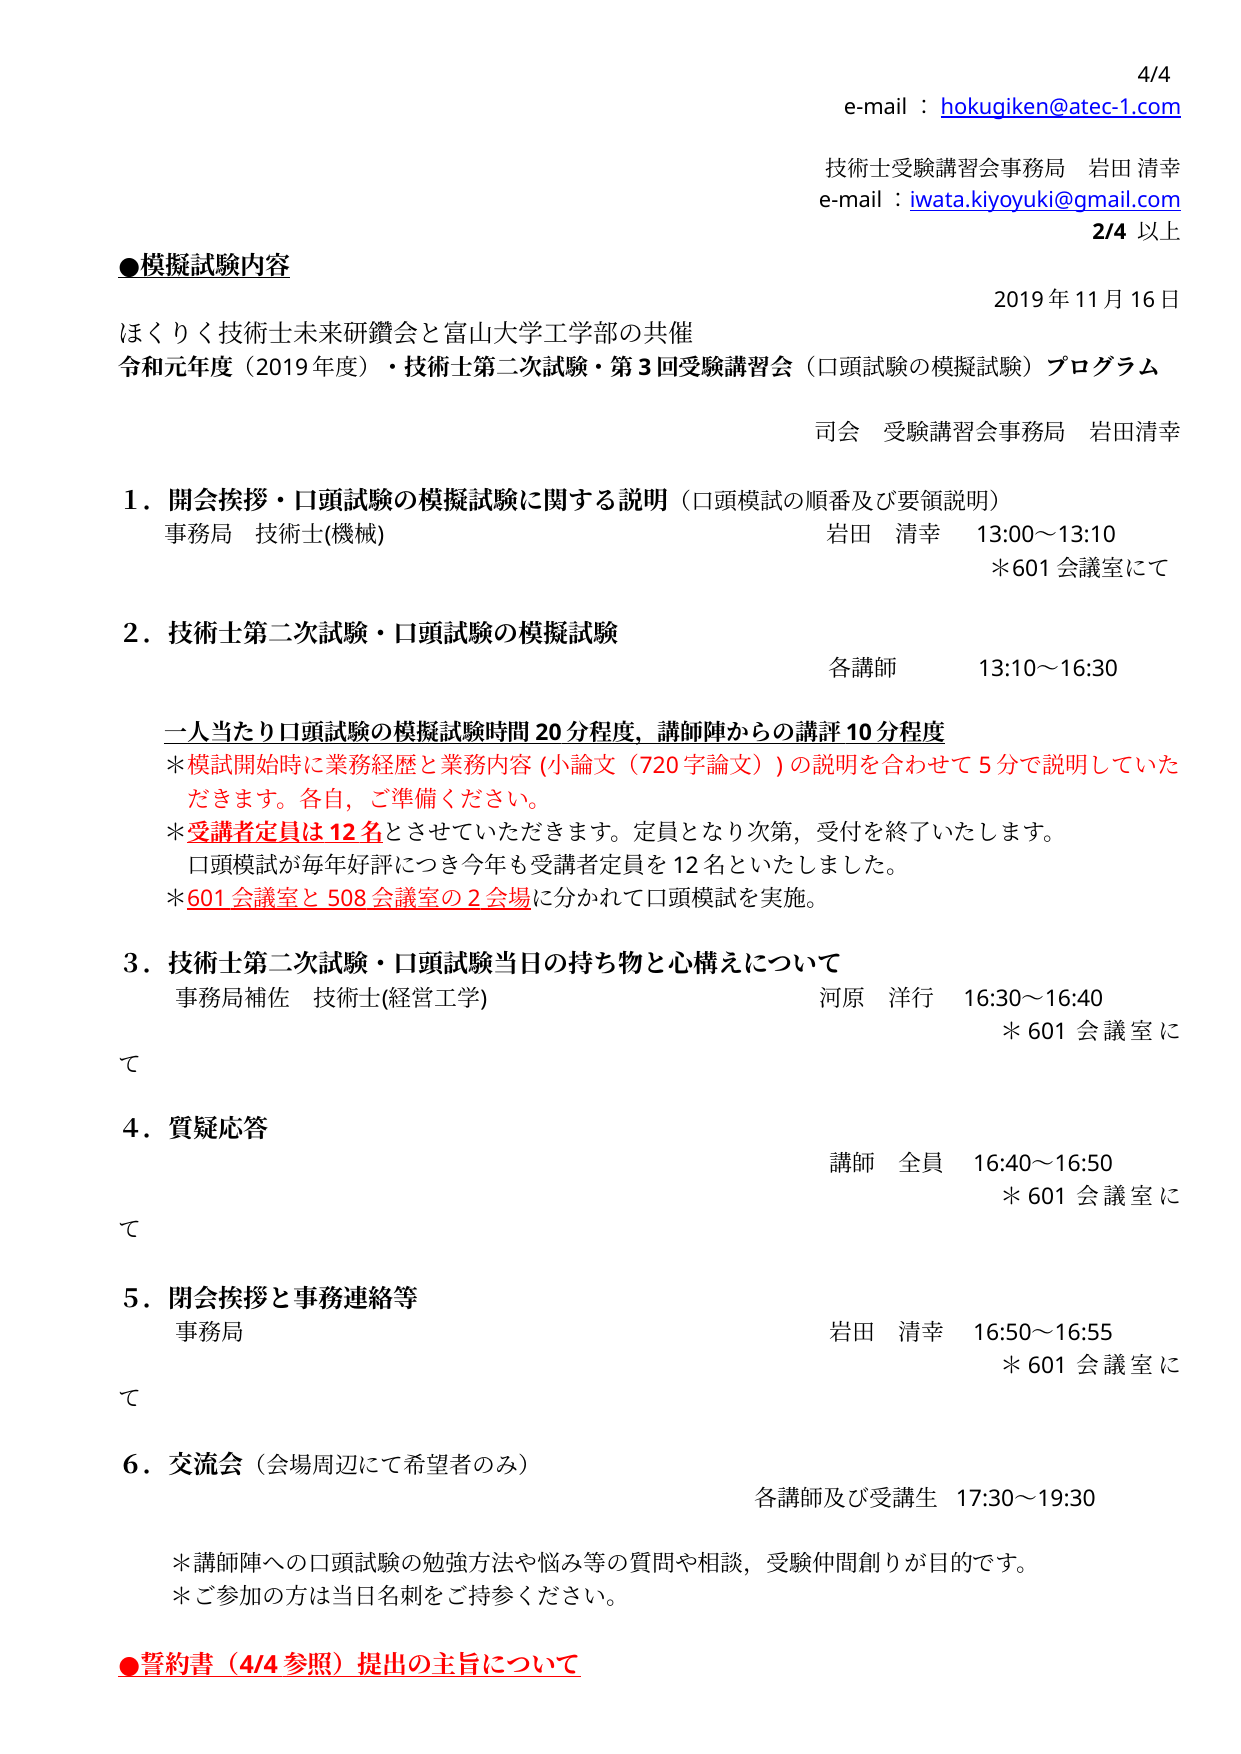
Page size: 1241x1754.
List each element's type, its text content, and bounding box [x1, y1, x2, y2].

text ５．閉会挨拶と事務連絡等 [118, 1278, 1181, 1314]
text ＊講師陣への口頭試験の勉強方法や悩み等の質問や相談，受験仲間創りが目的です。 [148, 1545, 1181, 1578]
text １．開会挨拶・口頭試験の模擬試験に関する説明（口頭模試の順番及び要領説明） [118, 481, 1181, 517]
text ２．技術士第二次試験・口頭試験の模擬試験 [118, 614, 1181, 650]
text 各講師及び受講生 17:30～19:30 [709, 1481, 1181, 1514]
text ●誓約書（4/4参照）提出の主旨について [118, 1645, 1181, 1681]
text ＊601会議室にて [118, 550, 1181, 583]
text 2019年11月16日 [118, 282, 1181, 313]
text 2/4 以上 [118, 214, 1181, 246]
text ●模擬試験内容 [118, 246, 1181, 282]
text 各講師 13:10～16:30 [118, 650, 1181, 683]
text ＊ご参加の方は当日名刺をご持参ください。 [148, 1578, 1181, 1611]
text ６．交流会（会場周辺にて希望者のみ） [118, 1444, 1181, 1481]
text ＊模試開始時に業務経歴と業務内容 (小論文（720字論文）) の説明を合わせて5分で説明していただきます。各自，ご準備ください。 [118, 747, 1181, 813]
text e-mail ：iwata.kiyoyuki@gmail.com [118, 183, 1181, 214]
text 事務局 技術士(機械) 岩田 清幸 13:00～13:10 [118, 517, 1181, 550]
text 口頭模試が毎年好評につき今年も受講者定員を12名といたしました。 [118, 847, 1181, 880]
text ＊受講者定員は12名とさせていただきます。定員となり次第，受付を終了いたします。 [118, 813, 1181, 847]
text ３．技術士第二次試験・口頭試験当日の持ち物と心構えについて [118, 944, 1181, 980]
text ４．質疑応答 [118, 1109, 1181, 1145]
text 講師 全員 16:40～16:50 [118, 1145, 1181, 1178]
text 事務局 岩田 清幸 16:50～16:55 [118, 1314, 1181, 1347]
text 司会 受験講習会事務局 岩田清幸 [118, 414, 1181, 447]
text ほくりく技術士未来研鑽会と富山大学工学部の共催 [118, 313, 1181, 349]
text ＊601会議室にて [118, 1347, 1181, 1413]
text ＊601会議室にて [118, 1178, 1181, 1244]
text e-mail ： hokugiken@atec-1.com [118, 89, 1181, 120]
text 事務局補佐 技術士(経営工学) 河原 洋行 16:30～16:40 [118, 980, 1181, 1013]
text 令和元年度（2019年度）・技術士第二次試験・第3回受験講習会（口頭試験の模擬試験）プログラム [118, 349, 1181, 382]
text 技術士受験講習会事務局 岩田 清幸 [118, 151, 1181, 183]
text 一人当たり口頭試験の模擬試験時間20分程度，講師陣からの講評10分程度 [118, 714, 1181, 747]
text ＊601会議室と508会議室の2会場に分かれて口頭模試を実施。 [118, 880, 1181, 913]
text ＊601会議室にて [118, 1013, 1181, 1079]
